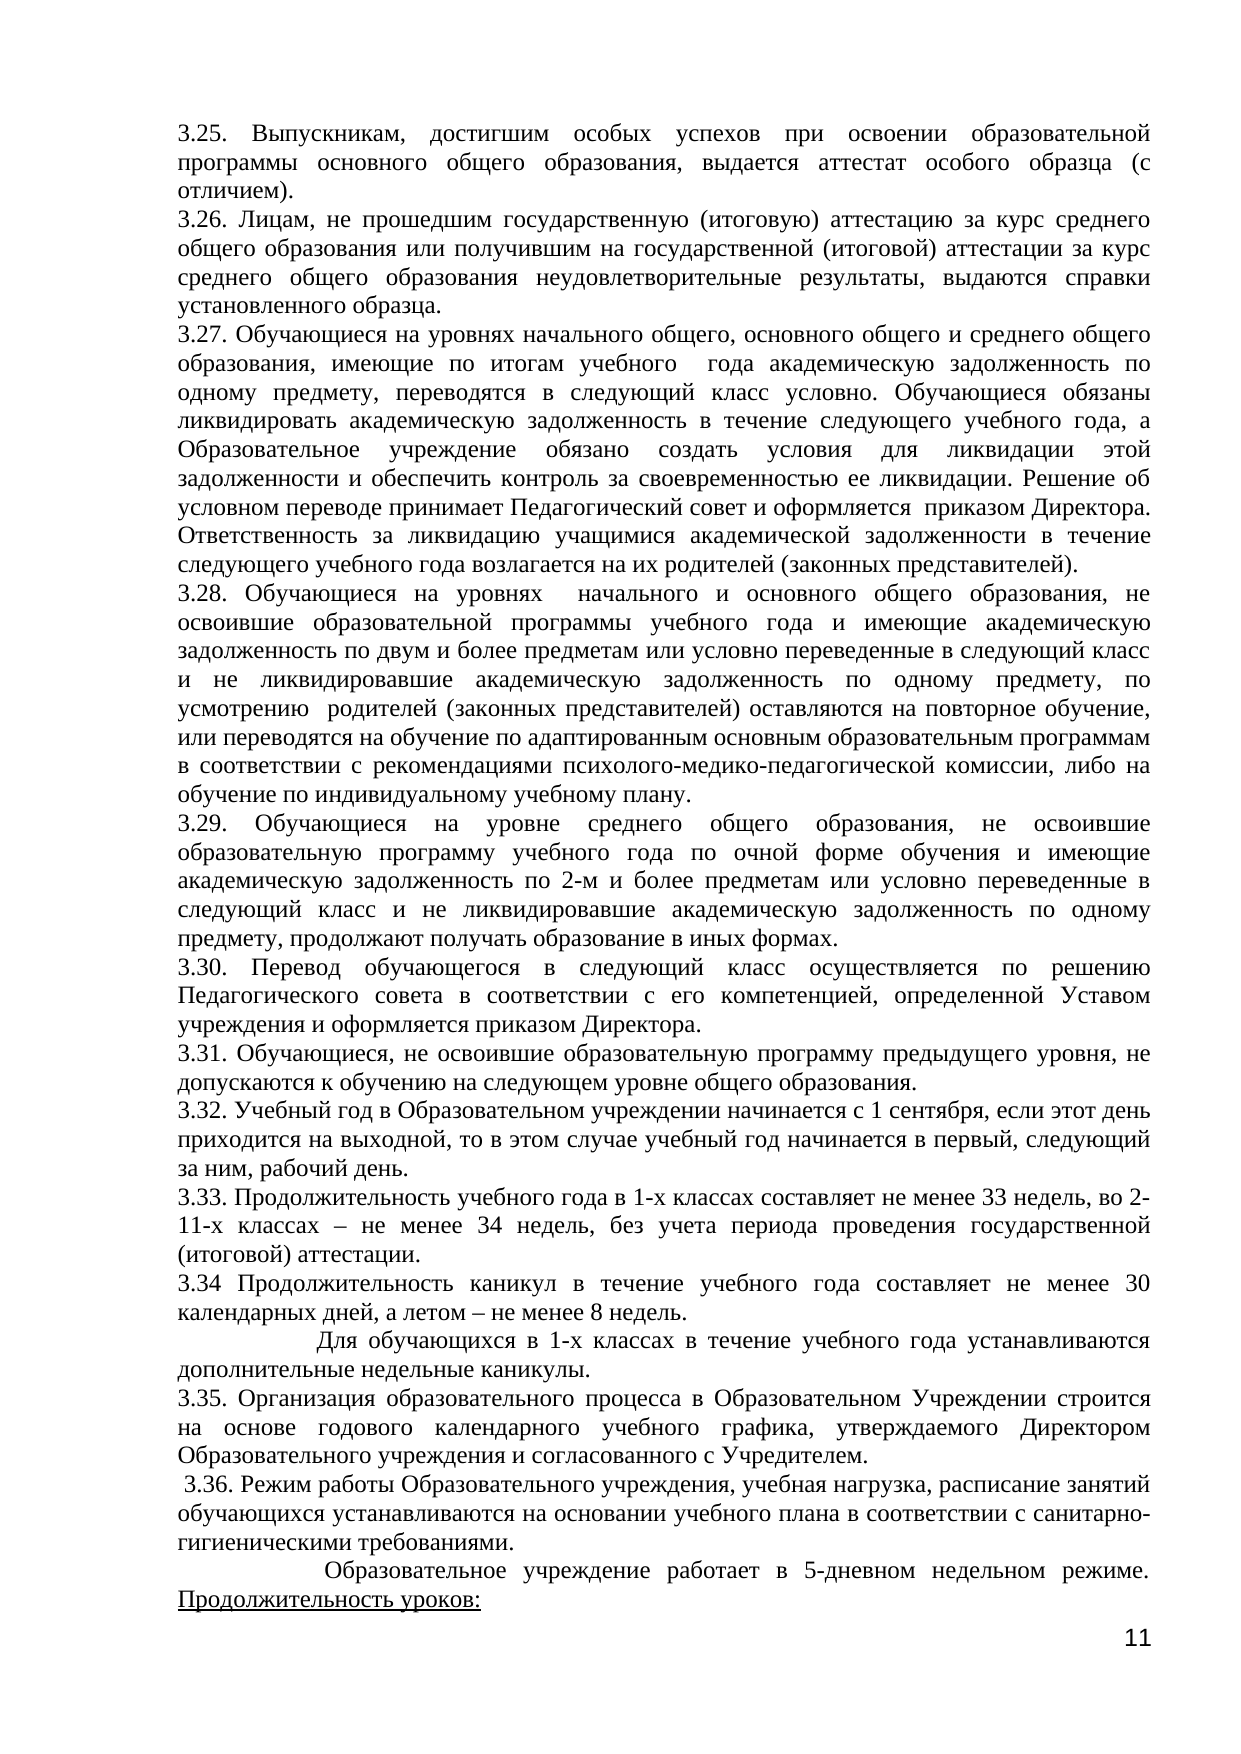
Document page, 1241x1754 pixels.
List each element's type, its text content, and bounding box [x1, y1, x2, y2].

text 3.30. Перевод обучающегося в следующий класс осуществляется по решению Педагогического совета в соответствии с его компетенцией, определенной Уставом учреждения и оформляется приказом Директора. [177, 952, 1152, 1038]
text 3.35. Организация образовательного процесса в Образовательном Учреждении строится на основе годового календарного учебного графика, утверждаемого Директором Образовательного учреждения и согласованного с Учредителем. [177, 1383, 1152, 1469]
text 3.27. Обучающиеся на уровнях начального общего, основного общего и среднего общего образования, имеющие по итогам учебного года академическую задолженность по одному предмету, переводятся в следующий класс условно. Обучающиеся обязаны ликвидировать академическую задолженность в течение следующего учебного года, а Образовательное учреждение обязано создать условия для ликвидации этой задолженности и обеспечить контроль за своевременностью ее ликвидации. Решение об условном переводе принимает Педагогический совет и оформляется приказом Директора. Ответственность за ликвидацию учащимися академической задолженности в течение следующего учебного года возлагается на их родителей (законных представителей). [177, 319, 1152, 578]
text Образовательное учреждение работает в 5-дневном недельном режиме. Продолжительность уроков: [177, 1556, 1152, 1613]
text 3.26. Лицам, не прошедшим государственную (итоговую) аттестацию за курс среднего общего образования или получившим на государственной (итоговой) аттестации за курс среднего общего образования неудовлетворительные результаты, выдаются справки установленного образца. [177, 204, 1152, 319]
text 3.25. Выпускникам, достигшим особых успехов при освоении образовательной программы основного общего образования, выдается аттестат особого образца (с отличием). [177, 118, 1152, 204]
text 3.33. Продолжительность учебного года в 1-х классах составляет не менее 33 недель, во 2-11-х классах – не менее 34 недель, без учета периода проведения государственной (итоговой) аттестации. [177, 1182, 1152, 1268]
text 3.31. Обучающиеся, не освоившие образовательную программу предыдущего уровня, не допускаются к обучению на следующем уровне общего образования. [177, 1038, 1152, 1096]
text 3.32. Учебный год в Образовательном учреждении начинается с 1 сентября, если этот день приходится на выходной, то в этом случае учебный год начинается в первый, следующий за ним, рабочий день. [177, 1096, 1152, 1182]
text 3.36. Режим работы Образовательного учреждения, учебная нагрузка, расписание занятий обучающихся устанавливаются на основании учебного плана в соответствии с санитарно-гигиеническими требованиями. [177, 1469, 1152, 1556]
text 3.29. Обучающиеся на уровне среднего общего образования, не освоившие образовательную программу учебного года по очной форме обучения и имеющие академическую задолженность по 2-м и более предметам или условно переведенные в следующий класс и не ликвидировавшие академическую задолженность по одному предмету, продолжают получать образование в иных формах. [177, 808, 1152, 952]
text 3.34 Продолжительность каникул в течение учебного года составляет не менее 30 календарных дней, а летом – не менее 8 недель. [177, 1268, 1152, 1326]
text Для обучающихся в 1-х классах в течение учебного года устанавливаются дополнительные недельные каникулы. [177, 1326, 1152, 1383]
text 3.28. Обучающиеся на уровнях начального и основного общего образования, не освоившие образовательной программы учебного года и имеющие академическую задолженность по двум и более предметам или условно переведенные в следующий класс и не ликвидировавшие академическую задолженность по одному предмету, по усмотрению родителей (законных представителей) оставляются на повторное обучение, или переводятся на обучение по адаптированным основным образовательным программам в соответствии с рекомендациями психолого-медико-педагогической комиссии, либо на обучение по индивидуальному учебному плану. [177, 578, 1152, 808]
